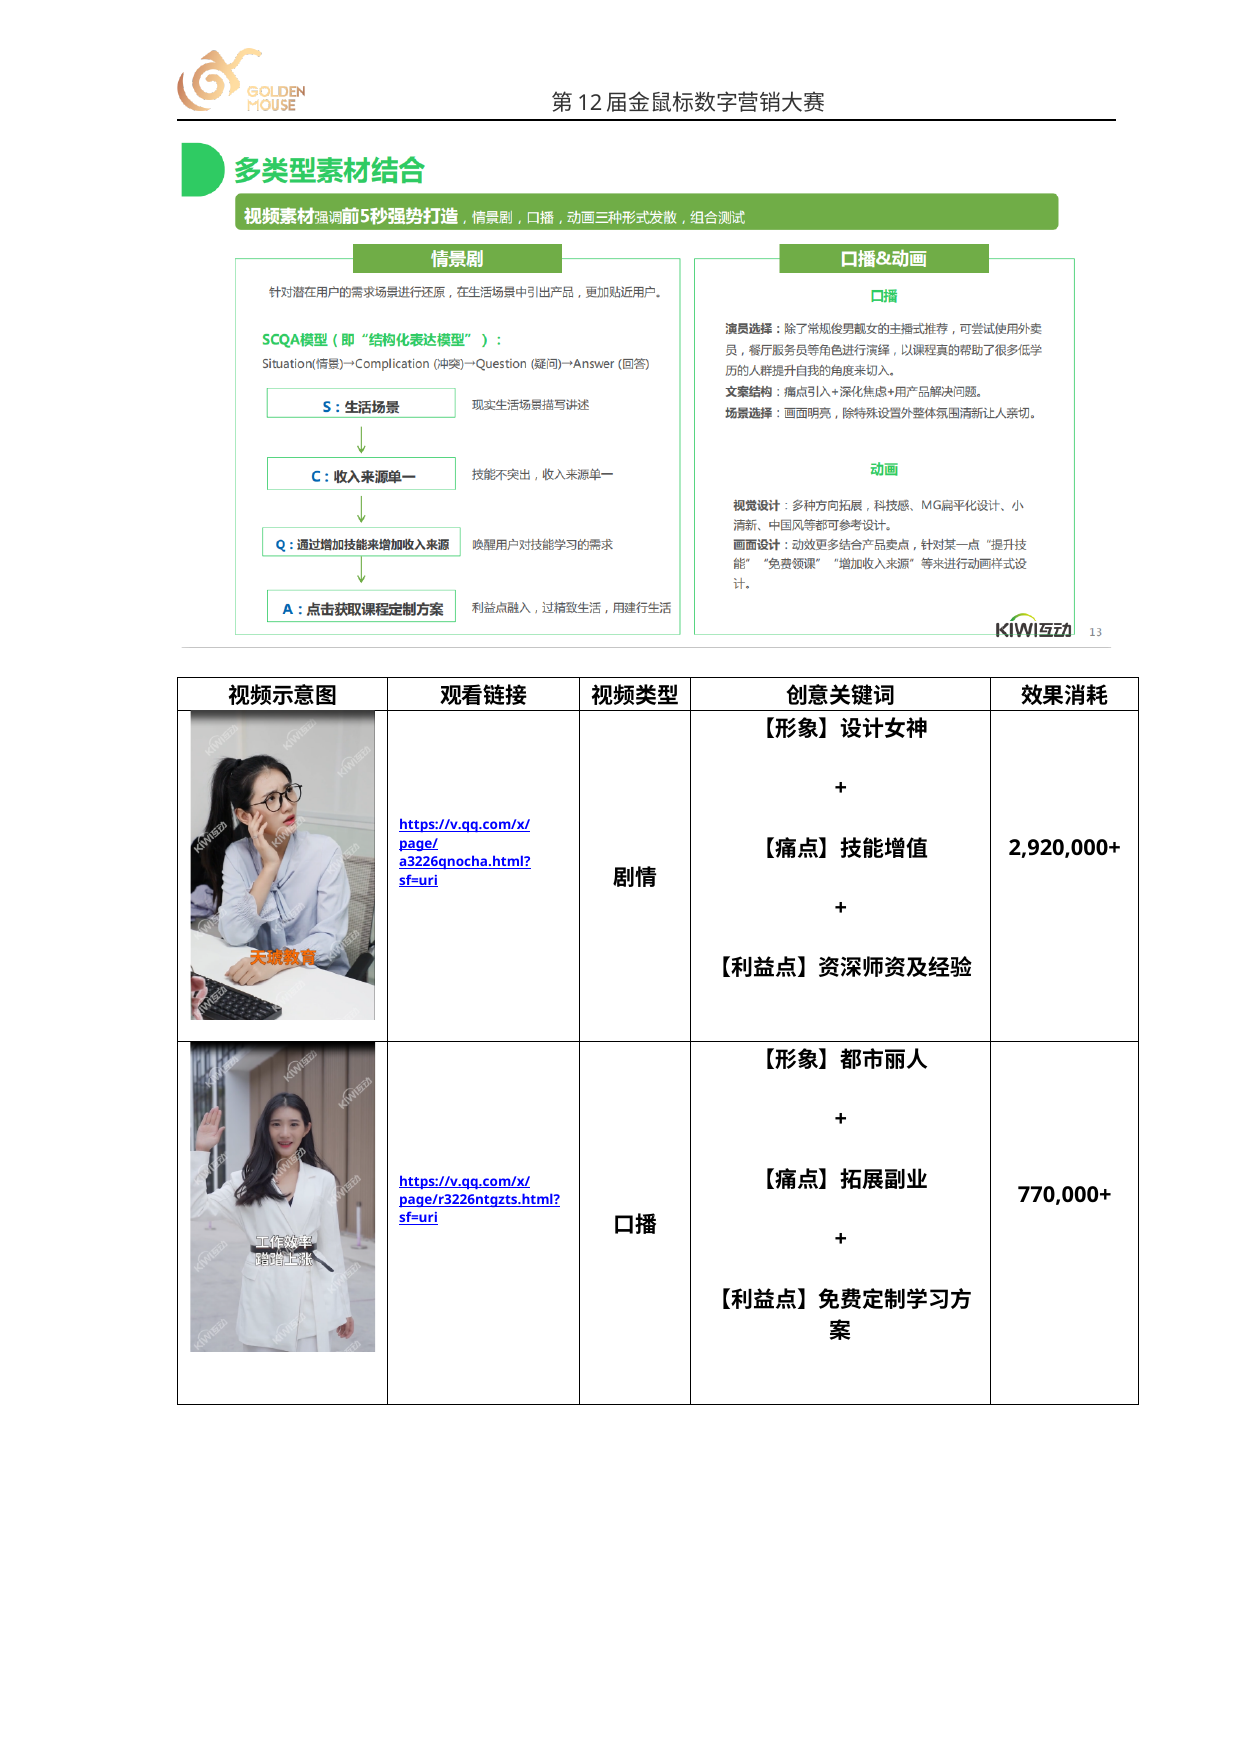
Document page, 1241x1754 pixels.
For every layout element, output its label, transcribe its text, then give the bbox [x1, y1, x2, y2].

table_cell 770,000+ [991, 1042, 1138, 1404]
table_header 效果消耗 [991, 678, 1138, 710]
table_cell 【形象】都市丽人 + 【痛点】拓展副业 + 【利益点】免费定制学习方案 [691, 1042, 990, 1404]
table_cell [178, 1042, 387, 1404]
table_cell 2,920,000+ [991, 711, 1138, 1041]
table_cell 【形象】设计女神 + 【痛点】技能增值 + 【利益点】资深师资及经验 [691, 711, 990, 1041]
table_cell https://v.qq.com/x/page/a3226qnocha.html?sf=uri [388, 711, 579, 1041]
picture [190, 1042, 375, 1352]
picture [190, 710, 375, 1020]
table_cell [178, 711, 387, 1041]
table_cell 口播 [580, 1042, 690, 1404]
picture [177, 48, 305, 111]
table_header 视频示意图 [178, 678, 387, 710]
table_header 视频类型 [580, 678, 690, 710]
picture [181, 121, 1112, 648]
table_header 观看链接 [388, 678, 579, 710]
table_cell https://v.qq.com/x/page/r3226ntgzts.html?sf=uri [388, 1042, 579, 1404]
table_header 创意关键词 [691, 678, 990, 710]
table_cell 剧情 [580, 711, 690, 1041]
